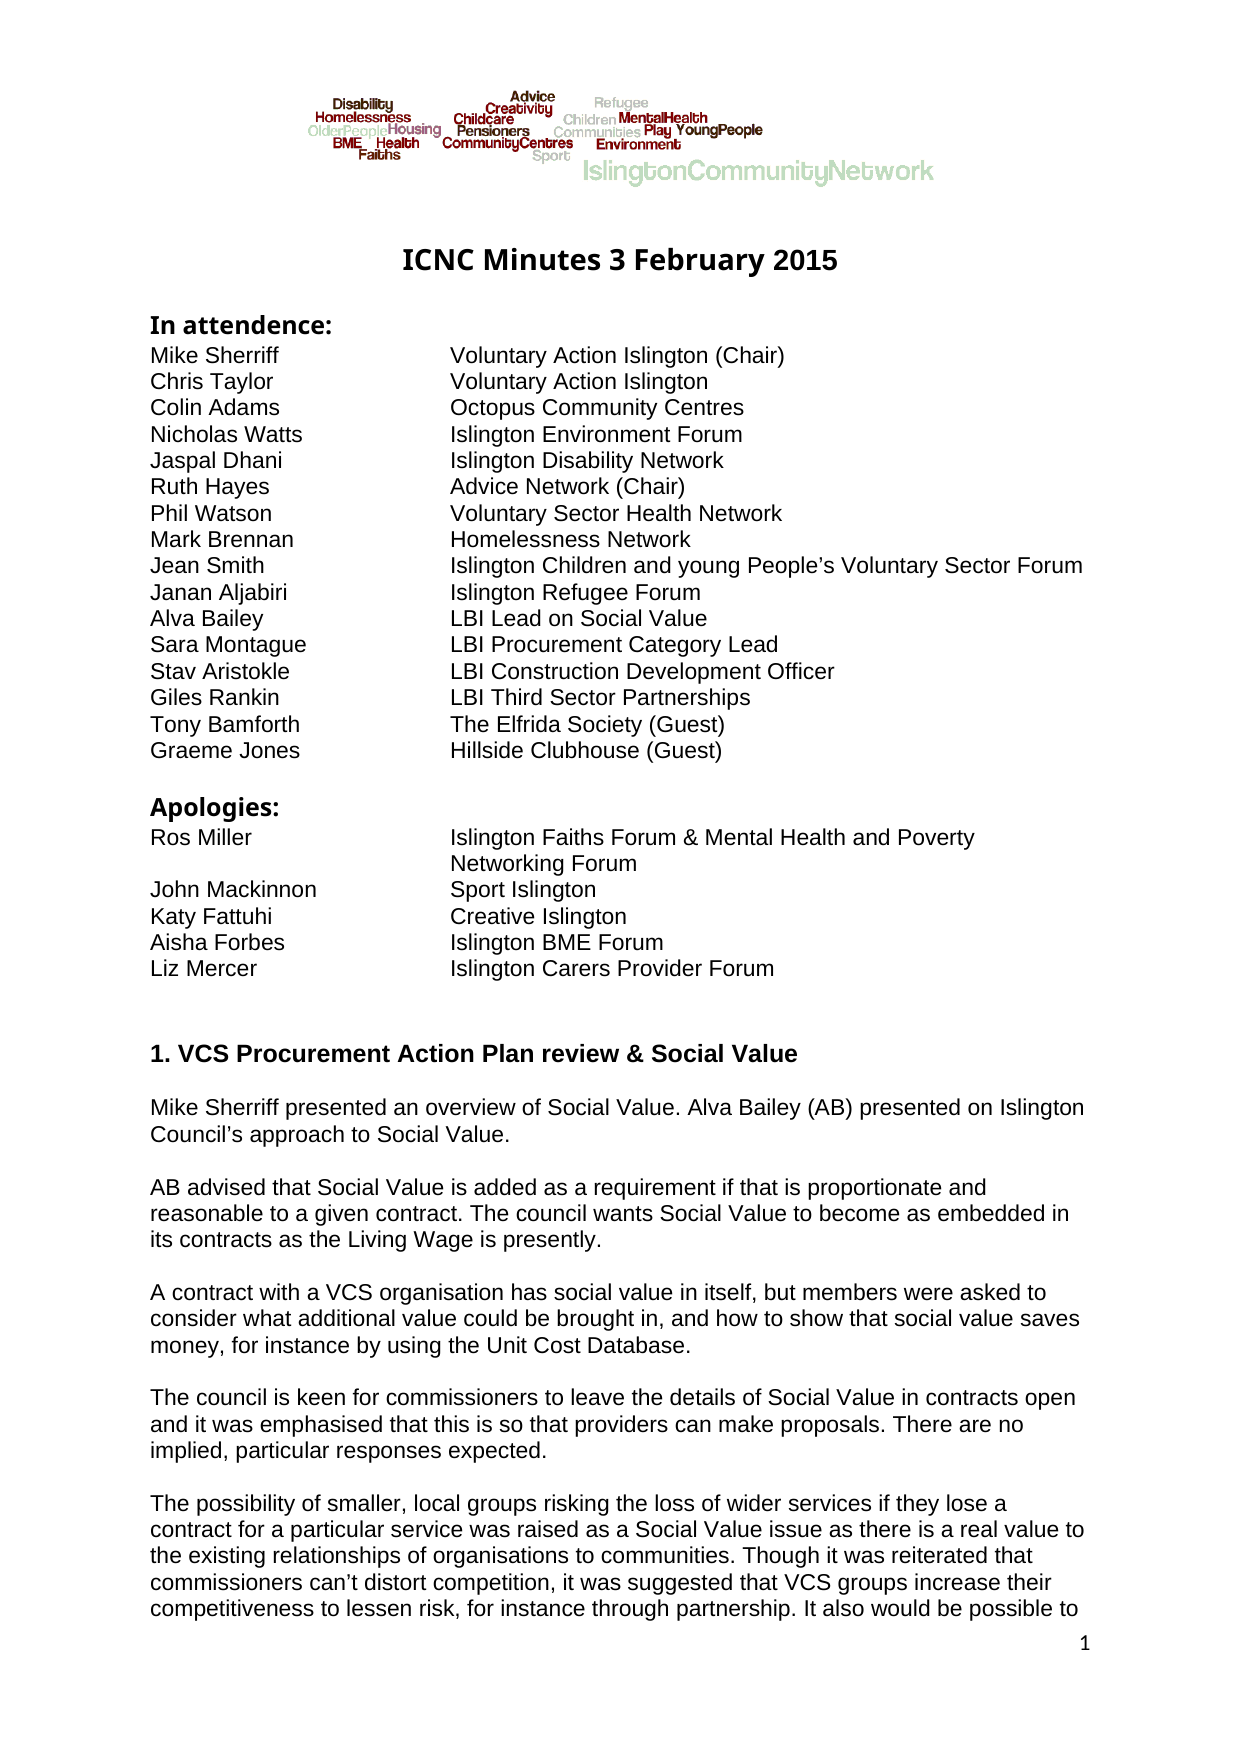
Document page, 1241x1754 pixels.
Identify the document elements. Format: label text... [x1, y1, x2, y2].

text Alva Bailey LBI Lead on Social Value [150, 605, 1090, 631]
text Liz Mercer Islington Carers Provider Forum [150, 955, 1090, 982]
text Katy Fattuhi Creative Islington [150, 903, 1090, 929]
text Phil Watson Voluntary Sector Health Network [150, 500, 1090, 526]
text Sara Montague LBI Procurement Category Lead [150, 631, 1090, 658]
text Stav Aristokle LBI Construction Development Officer [150, 658, 1090, 684]
text Aisha Forbes Islington BME Forum [150, 929, 1090, 955]
text Mike Sherriff presented an overview of Social Value. Alva Bailey (AB) presented on Islington Council’s approach to Social Value. [150, 1094, 1090, 1147]
text Nicholas Watts Islington Environment Forum [150, 421, 1090, 447]
text A contract with a VCS organisation has social value in itself, but members were asked to consider what additional value could be brought in, and how to show that social value saves money, for instance by using the Unit Cost Database. [150, 1279, 1090, 1358]
picture [300, 73, 940, 215]
text Ros Miller Islington Faiths Forum & Mental Health and Poverty Networking Forum [150, 824, 1090, 876]
text Colin Adams Octopus Community Centres [150, 394, 1090, 421]
text Jean Smith Islington Children and young People’s Voluntary Sector Forum [150, 552, 1090, 579]
text Janan Aljabiri Islington Refugee Forum [150, 579, 1090, 605]
text Graeme Jones Hillside Clubhouse (Guest) [150, 737, 1090, 763]
text Mark Brennan Homelessness Network [150, 526, 1090, 552]
text 1. VCS Procurement Action Plan review & Social Value [150, 1039, 1090, 1068]
text AB advised that Social Value is added as a requirement if that is proportionate and reasonable to a given contract. The council wants Social Value to become as embedded in its contracts as the Living Wage is presently. [150, 1173, 1090, 1252]
text Apologies: [150, 789, 1090, 824]
text Jaspal Dhani Islington Disability Network [150, 447, 1090, 473]
text Mike Sherriff Voluntary Action Islington (Chair) [150, 342, 1090, 368]
text John Mackinnon Sport Islington [150, 876, 1090, 903]
text Tony Bamforth The Elfrida Society (Guest) [150, 711, 1090, 737]
text Chris Taylor Voluntary Action Islington [150, 368, 1090, 394]
text In attendence: [150, 307, 1090, 342]
text ICNC Minutes 3 February 2015 [150, 239, 1090, 279]
text Giles Rankin LBI Third Sector Partnerships [150, 684, 1090, 711]
text Ruth Hayes Advice Network (Chair) [150, 473, 1090, 500]
text The council is keen for commissioners to leave the details of Social Value in contracts open and it was emphasised that this is so that providers can make proposals. There are no implied, particular responses expected. [150, 1384, 1090, 1463]
